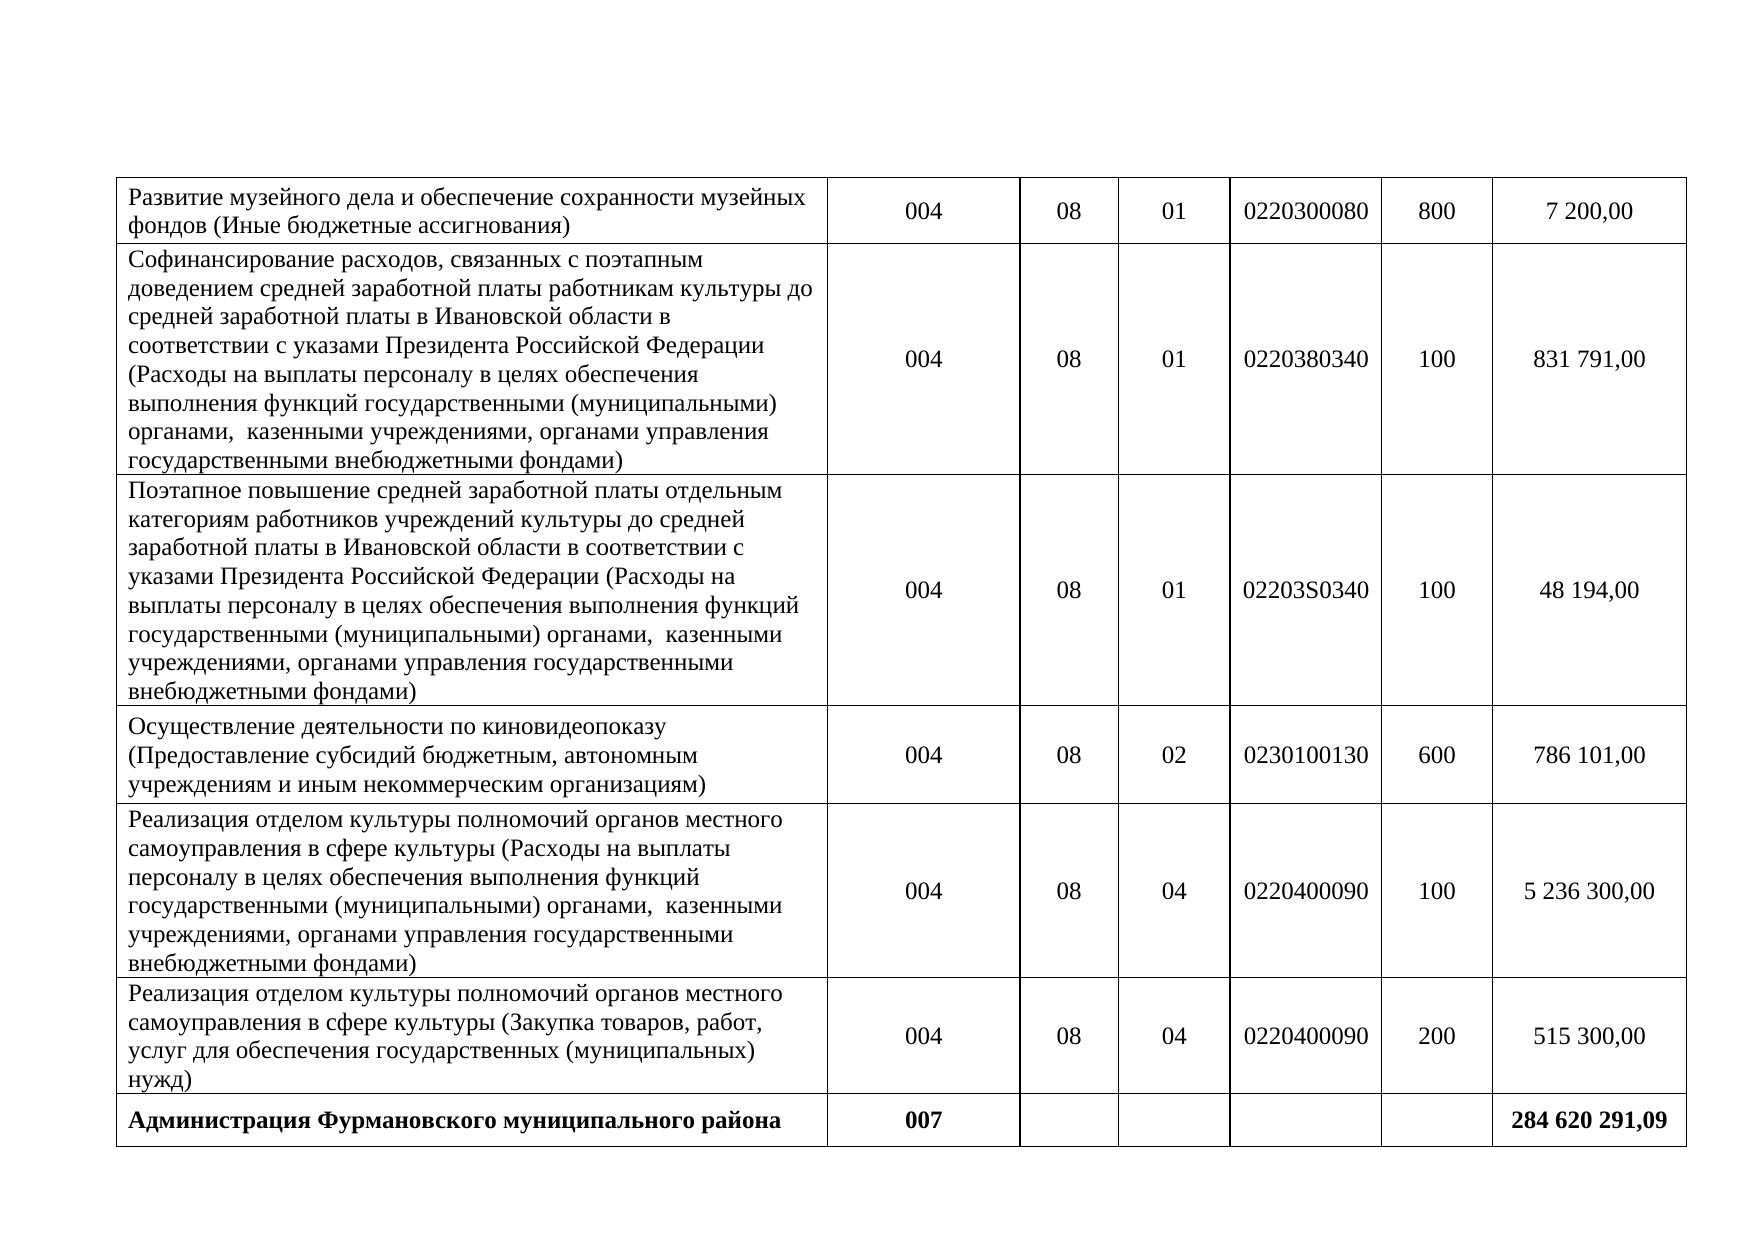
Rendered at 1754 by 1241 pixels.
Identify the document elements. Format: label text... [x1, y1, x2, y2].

table_cell 004 [828, 706, 1019, 803]
table_cell [1021, 1094, 1118, 1146]
table_cell 7 200,00 [1493, 178, 1686, 243]
table_cell 786 101,00 [1493, 706, 1686, 803]
table_cell Софинансирование расходов, связанных с поэтапным доведением средней заработной платы работникам культуры до средней заработной платы в Ивановской области в соответствии с указами Президента Российской Федерации (Расходы на выплаты персоналу в целях обеспечения выполнения функций государственными (муниципальными) органами, казенными учреждениями, органами управления государственными внебюджетными фондами) [117, 244, 827, 474]
table_cell 08 [1021, 804, 1118, 977]
table_cell 515 300,00 [1493, 978, 1686, 1093]
table_cell 08 [1021, 178, 1118, 243]
table_cell 004 [828, 978, 1019, 1093]
table_cell [1231, 1094, 1381, 1146]
table_cell 600 [1382, 706, 1492, 803]
table_cell 01 [1119, 244, 1229, 474]
table_cell 08 [1021, 706, 1118, 803]
table_cell 02203S0340 [1231, 475, 1381, 705]
table_cell 04 [1119, 804, 1229, 977]
table_cell 0220380340 [1231, 244, 1381, 474]
table_cell 007 [828, 1094, 1019, 1146]
table_cell 100 [1382, 804, 1492, 977]
table_cell 08 [1021, 978, 1118, 1093]
table_cell 100 [1382, 244, 1492, 474]
table_cell 004 [828, 244, 1019, 474]
table_cell 004 [828, 804, 1019, 977]
table_cell 004 [828, 178, 1019, 243]
table_cell 200 [1382, 978, 1492, 1093]
table_cell 01 [1119, 475, 1229, 705]
table_cell 08 [1021, 475, 1118, 705]
table_cell 02 [1119, 706, 1229, 803]
table_cell Реализация отделом культуры полномочий органов местного самоуправления в сфере культуры (Расходы на выплаты персоналу в целях обеспечения выполнения функций государственными (муниципальными) органами, казенными учреждениями, органами управления государственными внебюджетными фондами) [117, 804, 827, 977]
table_cell 08 [1021, 244, 1118, 474]
table_cell 004 [828, 475, 1019, 705]
table_cell 284 620 291,09 [1493, 1094, 1686, 1146]
table_cell 100 [1382, 475, 1492, 705]
table_cell 01 [1119, 178, 1229, 243]
table_cell Развитие музейного дела и обеспечение сохранности музейных фондов (Иные бюджетные ассигнования) [117, 178, 827, 243]
table_cell Реализация отделом культуры полномочий органов местного самоуправления в сфере культуры (Закупка товаров, работ, услуг для обеспечения государственных (муниципальных) нужд) [117, 978, 827, 1093]
table_cell Осуществление деятельности по киновидеопоказу (Предоставление субсидий бюджетным, автономным учреждениям и иным некоммерческим организациям) [117, 706, 827, 803]
table_cell 831 791,00 [1493, 244, 1686, 474]
table_cell [1382, 1094, 1492, 1146]
table_cell 5 236 300,00 [1493, 804, 1686, 977]
table_cell 0230100130 [1231, 706, 1381, 803]
table_cell 48 194,00 [1493, 475, 1686, 705]
table_cell 0220400090 [1231, 978, 1381, 1093]
table_cell Администрация Фурмановского муниципального района [117, 1094, 827, 1146]
table_cell 0220300080 [1231, 178, 1381, 243]
table_cell Поэтапное повышение средней заработной платы отдельным категориям работников учреждений культуры до средней заработной платы в Ивановской области в соответствии с указами Президента Российской Федерации (Расходы на выплаты персоналу в целях обеспечения выполнения функций государственными (муниципальными) органами, казенными учреждениями, органами управления государственными внебюджетными фондами) [117, 475, 827, 705]
table_cell 04 [1119, 978, 1229, 1093]
table_cell 0220400090 [1231, 804, 1381, 977]
table_cell [1119, 1094, 1229, 1146]
table_cell 800 [1382, 178, 1492, 243]
